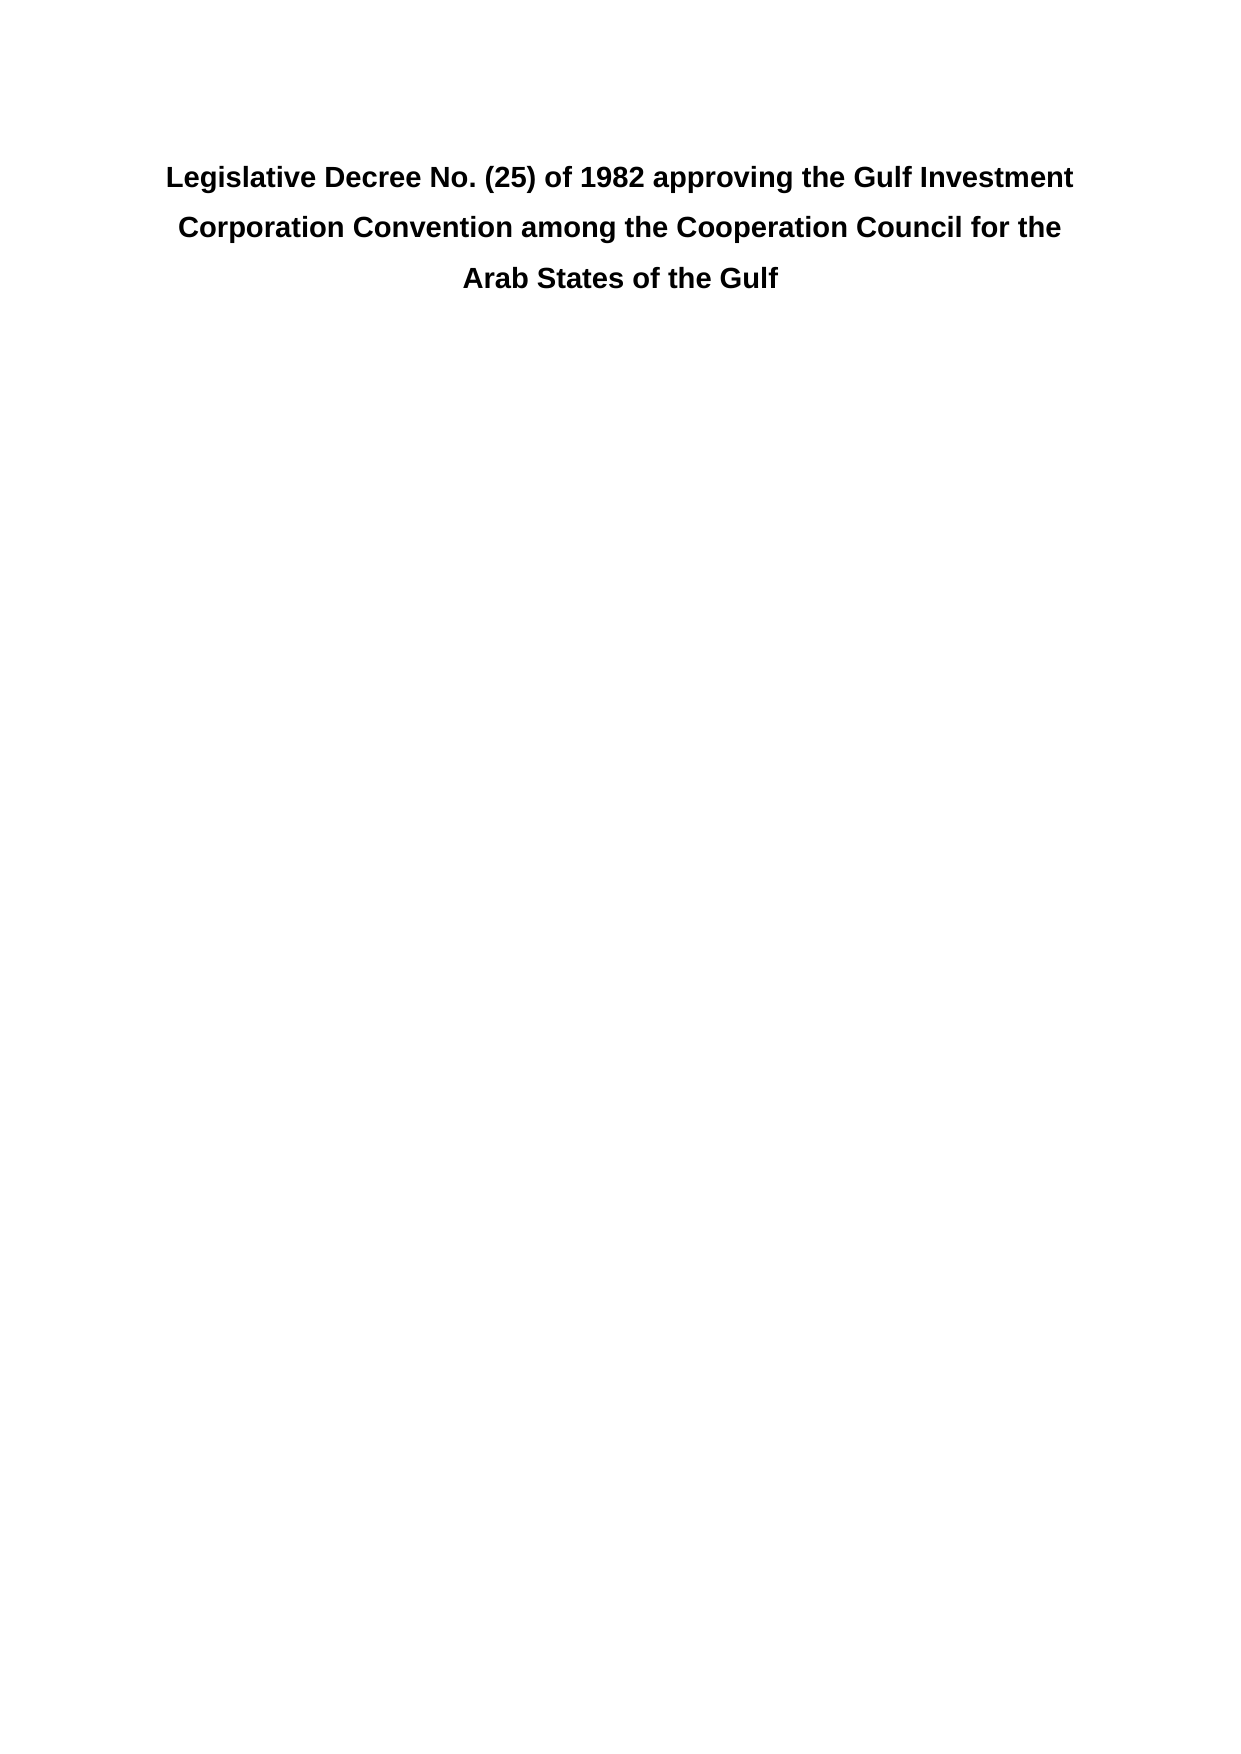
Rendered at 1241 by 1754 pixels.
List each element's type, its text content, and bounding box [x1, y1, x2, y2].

text Legislative Decree No. (25) of 1982 approving the Gulf Investment Corporation Convention among the Cooperation Council for the Arab States of the Gulf [148, 160, 1093, 294]
